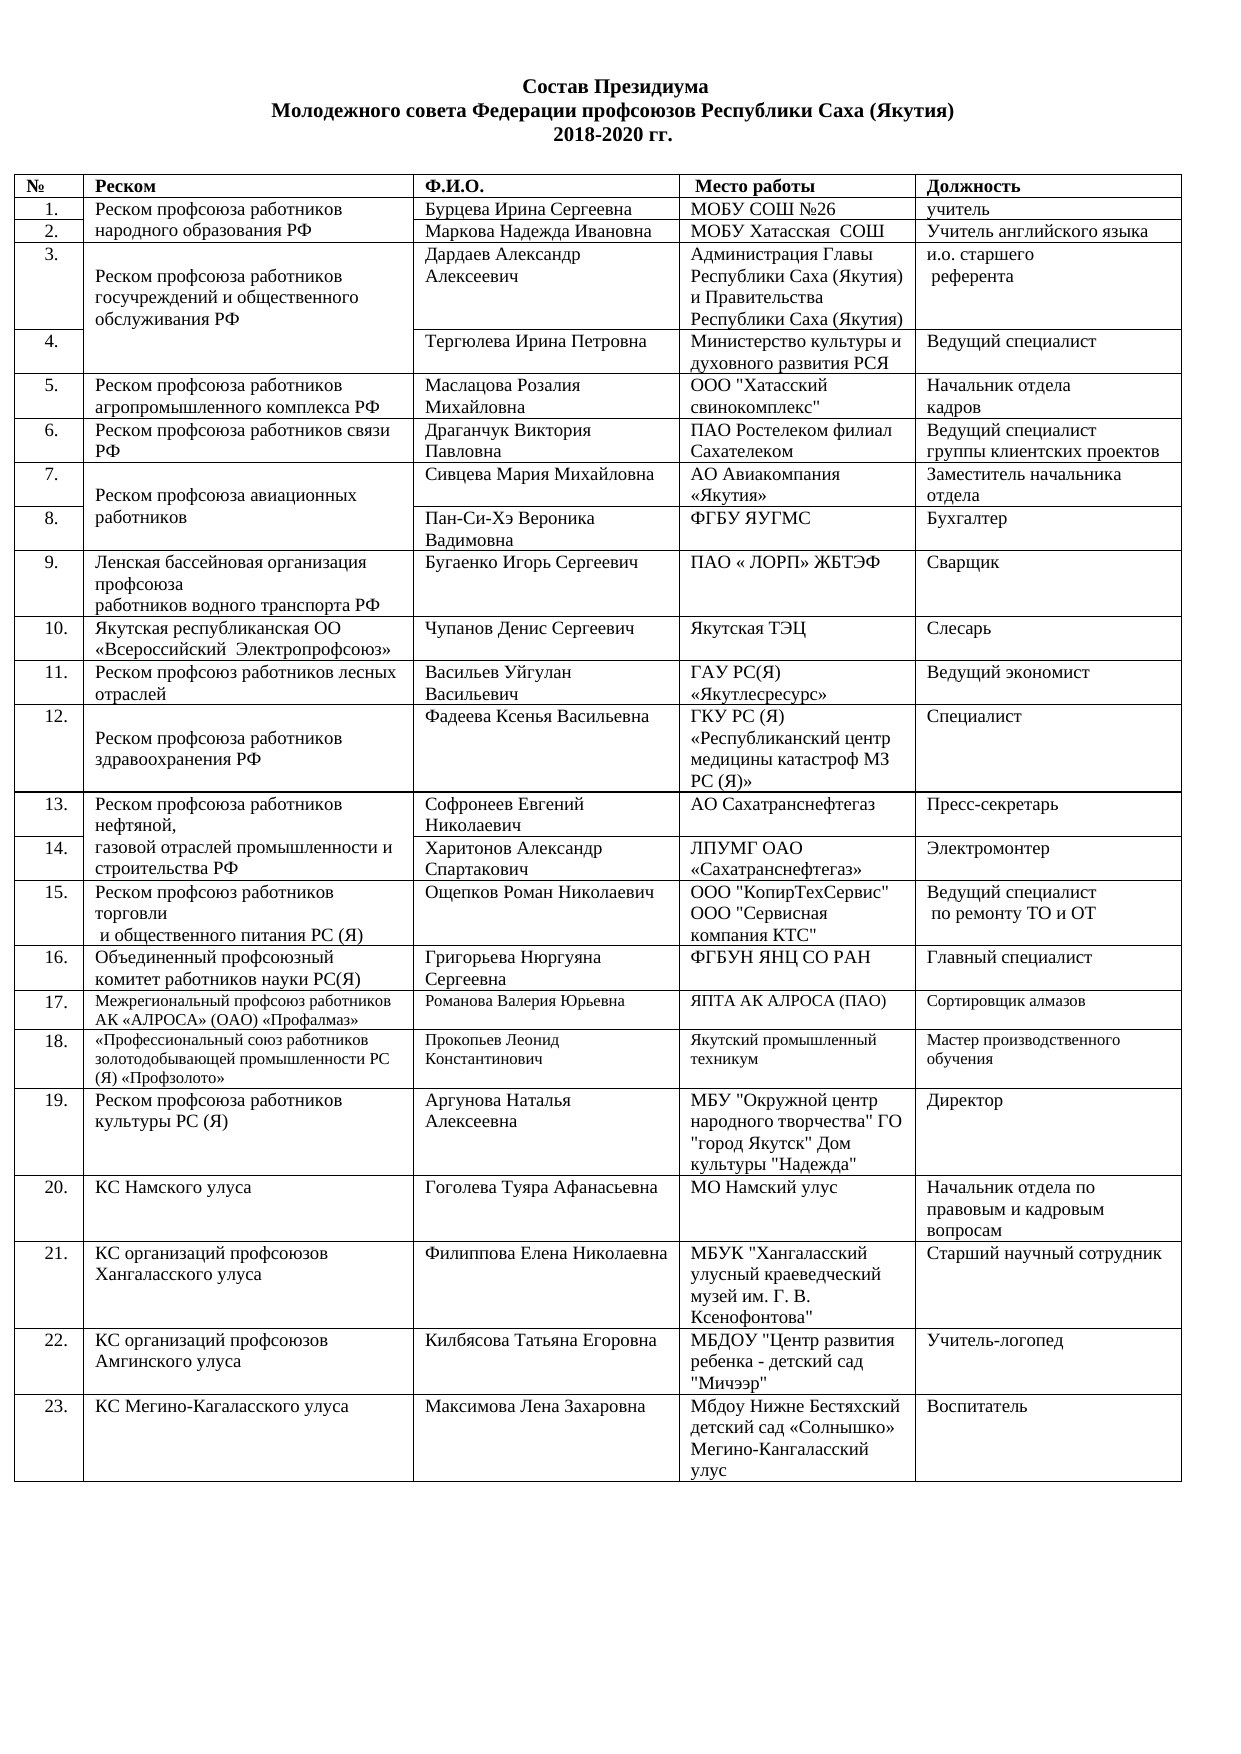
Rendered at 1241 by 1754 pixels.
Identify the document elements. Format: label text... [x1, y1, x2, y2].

table_cell [15, 374, 83, 417]
table_cell [15, 198, 83, 219]
table_cell Реском профсоюза работников здравоохранения РФ [84, 705, 413, 791]
table_cell ООО "Хатасский свинокомплекс" [680, 374, 915, 417]
table_cell ПАО Ростелеком филиал Сахателеком [680, 419, 915, 462]
table_cell Килбясова Татьяна Егоровна [414, 1329, 679, 1393]
table_cell Харитонов Александр Спартакович [414, 837, 679, 880]
table_cell [15, 661, 83, 704]
table_cell Реском профсоюза работников связи РФ [84, 419, 413, 462]
table_cell АО Сахатранснефтегаз [680, 793, 915, 836]
table_cell Реском профсоюз работников торговли и общественного питания РС (Я) [84, 881, 413, 945]
text Состав Президиума [74, 74, 1152, 98]
table_cell КС организаций профсоюзов Хангаласского улуса [84, 1242, 413, 1328]
table_cell Реском профсоюза работников госучреждений и общественного обслуживания РФ [84, 243, 413, 373]
table_cell Гоголева Туяра Афанасьевна [414, 1176, 679, 1241]
table_cell Заместитель начальника отдела [916, 463, 1181, 506]
table_cell ПАО « ЛОРП» ЖБТЭФ [680, 551, 915, 616]
table_cell Мбдоу Нижне Бестяхский детский сад «Солнышко» Мегино-Кангаласский улус [680, 1395, 915, 1481]
table_cell [15, 1395, 83, 1481]
table_cell Мастер производственного обучения [916, 1030, 1181, 1087]
text Молодежного совета Федерации профсоюзов Республики Саха (Якутия) [74, 98, 1152, 122]
table_cell Прокопьев Леонид Константинович [414, 1030, 679, 1087]
table_cell Максимова Лена Захаровна [414, 1395, 679, 1481]
table_cell Аргунова Наталья Алексеевна [414, 1089, 679, 1175]
table_cell Слесарь [916, 617, 1181, 660]
table_cell [15, 705, 83, 791]
table_cell МО Намский улус [680, 1176, 915, 1241]
table_cell [15, 463, 83, 506]
table_cell МБДОУ "Центр развития ребенка - детский сад "Мичээр" [680, 1329, 915, 1393]
table_cell [15, 330, 83, 373]
table_cell Бурцева Ирина Сергеевна [414, 198, 679, 219]
table_cell МБУК "Хангаласский улусный краеведческий музей им. Г. В. Ксенофонтова" [680, 1242, 915, 1328]
table_cell ГАУ РС(Я) «Якутлесресурс» [680, 661, 915, 704]
table_cell Маркова Надежда Ивановна [414, 220, 679, 242]
table_cell ГКУ РС (Я) «Республиканский центр медицины катастроф МЗ РС (Я)» [680, 705, 915, 791]
table_cell Директор [916, 1089, 1181, 1175]
table_cell Учитель-логопед [916, 1329, 1181, 1393]
table_cell и.о. старшего референта [916, 243, 1181, 329]
table_cell ФГБУ ЯУГМС [680, 507, 915, 550]
table_cell ООО "КопирТехСервис" ООО "Сервисная компания КТС" [680, 881, 915, 945]
table_header № [15, 175, 83, 197]
table_cell Тергюлева Ирина Петровна [414, 330, 679, 373]
table_cell [15, 1030, 83, 1087]
table_cell Якутский промышленный техникум [680, 1030, 915, 1087]
table_cell Ведущий специалист по ремонту ТО и ОТ [916, 881, 1181, 945]
table_cell Ощепков Роман Николаевич [414, 881, 679, 945]
table_cell ФГБУН ЯНЦ СО РАН [680, 946, 915, 989]
table_cell [15, 1176, 83, 1241]
table_cell [15, 991, 83, 1029]
table_cell [15, 1089, 83, 1175]
table_header Должность [916, 175, 1181, 197]
table_cell Якутская республиканская ОО «Всероссийский Электропрофсоюз» [84, 617, 413, 660]
table_cell Пресс-секретарь [916, 793, 1181, 836]
table_cell Начальник отдела кадров [916, 374, 1181, 417]
table_cell [15, 617, 83, 660]
text 2018-2020 гг. [74, 122, 1152, 146]
table_cell Ведущий специалист группы клиентских проектов [916, 419, 1181, 462]
table_cell [15, 551, 83, 616]
table_cell Ведущий специалист [916, 330, 1181, 373]
table_cell Администрация Главы Республики Саха (Якутия) и Правительства Республики Саха (Якутия) [680, 243, 915, 329]
table_cell Воспитатель [916, 1395, 1181, 1481]
table_cell АО Авиакомпания «Якутия» [680, 463, 915, 506]
table_cell Ленская бассейновая организация профсоюза работников водного транспорта РФ [84, 551, 413, 616]
table_header Место работы [680, 175, 915, 197]
table_cell [15, 793, 83, 836]
table_cell Сварщик [916, 551, 1181, 616]
table_cell «Профессиональный союз работников золотодобывающей промышленности РС (Я) «Профзолото» [84, 1030, 413, 1087]
table_cell Объединенный профсоюзный комитет работников науки РС(Я) [84, 946, 413, 989]
table_cell Реском профсоюз работников лесных отраслей [84, 661, 413, 704]
table_cell Фадеева Ксенья Васильевна [414, 705, 679, 791]
table_cell МБУ "Окружной центр народного творчества" ГО "город Якутск" Дом культуры "Надежда" [680, 1089, 915, 1175]
table_cell ЯПТА АК АЛРОСА (ПАО) [680, 991, 915, 1029]
table_cell Сивцева Мария Михайловна [414, 463, 679, 506]
table_cell [15, 946, 83, 989]
table_cell Маслацова Розалия Михайловна [414, 374, 679, 417]
table_cell [15, 507, 83, 550]
table_header Реском [84, 175, 413, 197]
table_cell Дардаев Александр Алексеевич [414, 243, 679, 329]
table_cell Сортировщик алмазов [916, 991, 1181, 1029]
table_header Ф.И.О. [414, 175, 679, 197]
table_cell КС Мегино-Кагаласского улуса [84, 1395, 413, 1481]
table_cell МОБУ Хатасская СОШ [680, 220, 915, 242]
table_cell ЛПУМГ ОАО «Сахатранснефтегаз» [680, 837, 915, 880]
table_cell Электромонтер [916, 837, 1181, 880]
table_cell Реском профсоюза работников культуры РС (Я) [84, 1089, 413, 1175]
table_cell Филиппова Елена Николаевна [414, 1242, 679, 1328]
table_cell МОБУ СОШ №26 [680, 198, 915, 219]
table_cell учитель [916, 198, 1181, 219]
table_cell Ведущий экономист [916, 661, 1181, 704]
table_cell Бугаенко Игорь Сергеевич [414, 551, 679, 616]
table_cell Реском профсоюза работников агропромышленного комплекса РФ [84, 374, 413, 417]
table_cell Чупанов Денис Сергеевич [414, 617, 679, 660]
table_cell Начальник отдела по правовым и кадровым вопросам [916, 1176, 1181, 1241]
table_cell Главный специалист [916, 946, 1181, 989]
table_cell Романова Валерия Юрьевна [414, 991, 679, 1029]
table_cell [15, 837, 83, 880]
table_cell [15, 1242, 83, 1328]
table_cell Якутская ТЭЦ [680, 617, 915, 660]
table_cell Григорьева Нюргуяна Сергеевна [414, 946, 679, 989]
table_cell Старший научный сотрудник [916, 1242, 1181, 1328]
table_cell [15, 419, 83, 462]
table_cell Министерство культуры и духовного развития РСЯ [680, 330, 915, 373]
table_cell КС Намского улуса [84, 1176, 413, 1241]
table_cell Межрегиональный профсоюз работников АК «АЛРОСА» (ОАО) «Профалмаз» [84, 991, 413, 1029]
table_cell Васильев Уйгулан Васильевич [414, 661, 679, 704]
table_cell Учитель английского языка [916, 220, 1181, 242]
table_cell Реском профсоюза работников нефтяной, газовой отраслей промышленности и строительства РФ [84, 793, 413, 880]
table_cell Бухгалтер [916, 507, 1181, 550]
table_cell Реском профсоюза работников народного образования РФ [84, 198, 413, 242]
table_cell [15, 881, 83, 945]
table_cell Софронеев Евгений Николаевич [414, 793, 679, 836]
table_cell Реском профсоюза авиационных работников [84, 463, 413, 550]
table_cell Драганчук Виктория Павловна [414, 419, 679, 462]
table_cell [15, 1329, 83, 1393]
table_cell Пан-Си-Хэ Вероника Вадимовна [414, 507, 679, 550]
table_cell [15, 220, 83, 242]
table_cell Специалист [916, 705, 1181, 791]
table_cell КС организаций профсоюзов Амгинского улуса [84, 1329, 413, 1393]
table_cell [15, 243, 83, 329]
